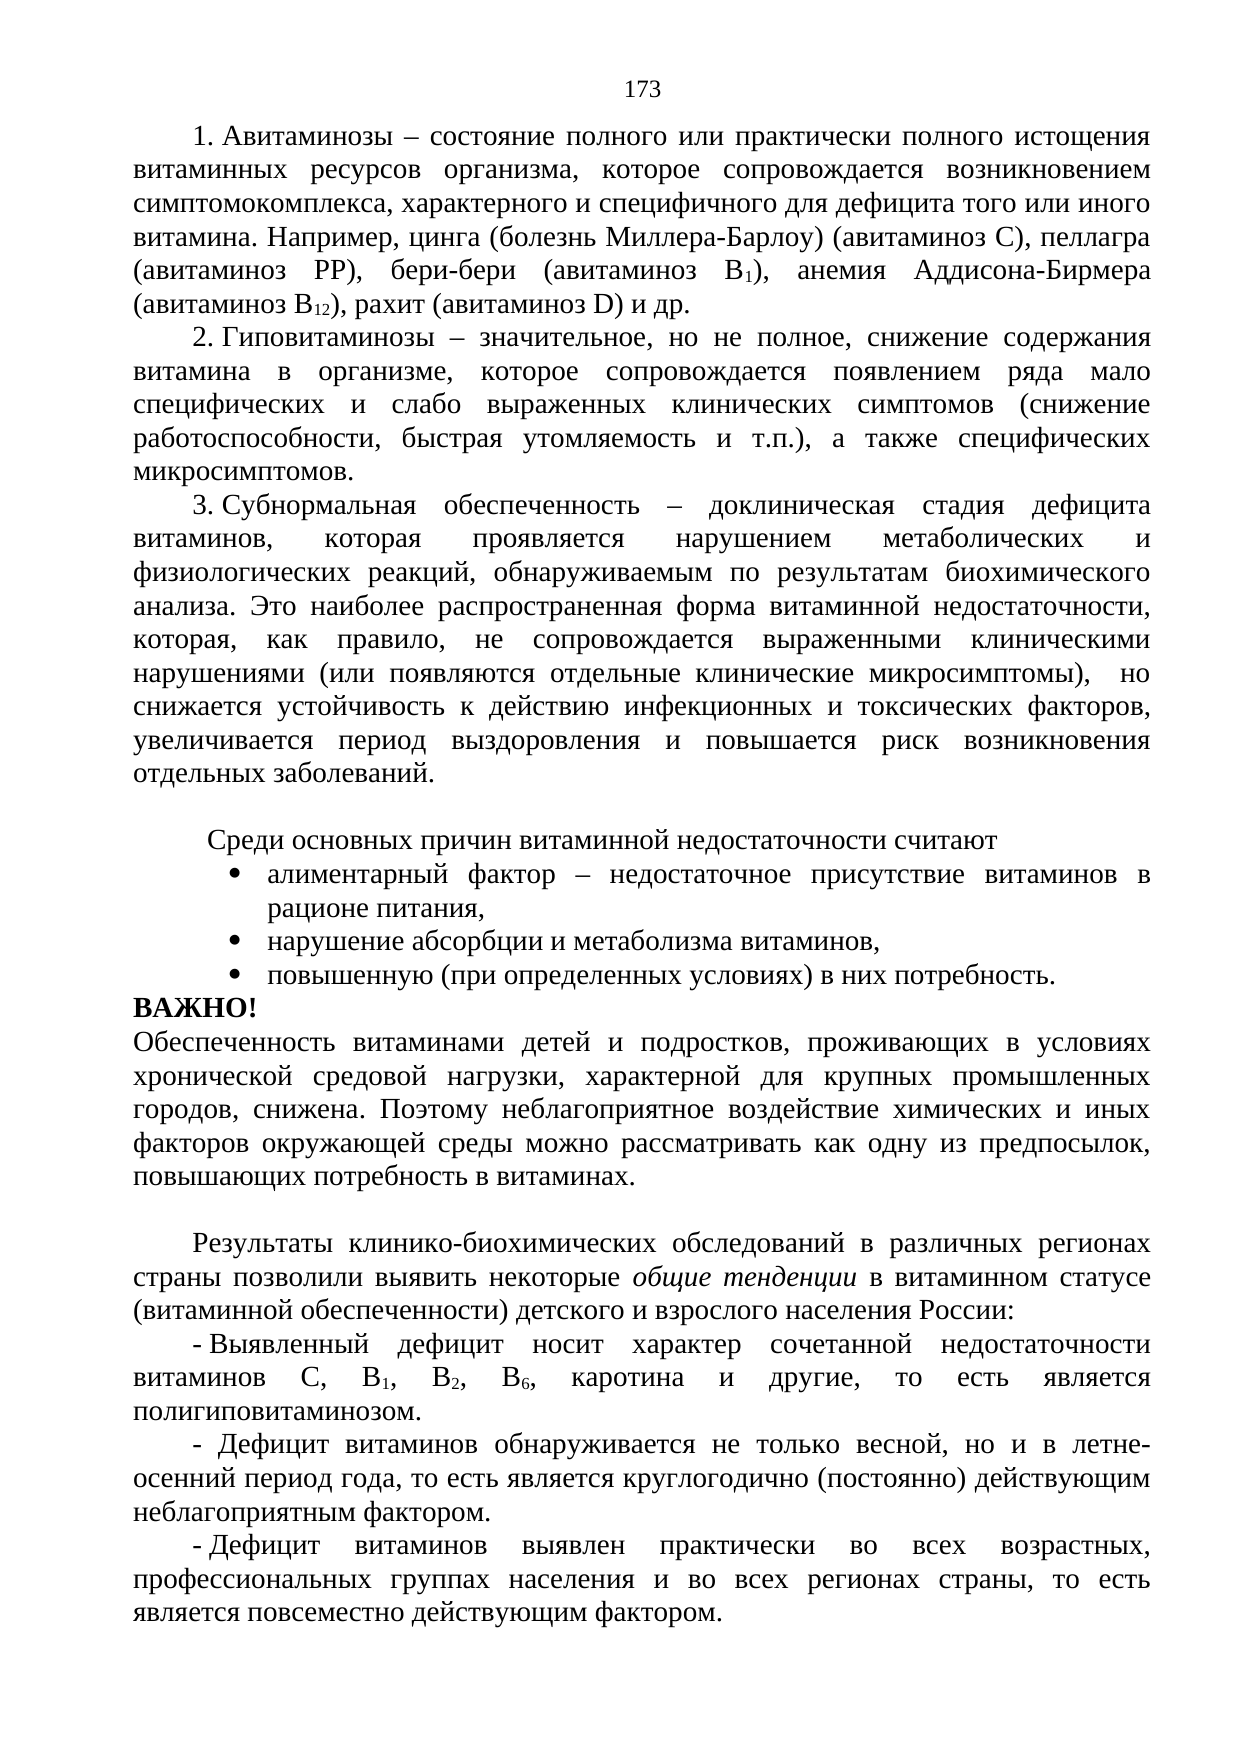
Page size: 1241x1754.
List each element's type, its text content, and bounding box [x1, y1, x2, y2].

list алиментарный фактор – недостаточное присутствие витаминов в рационе питания, [229, 856, 1152, 923]
list повышенную (при определенных условиях) в них потребность. [229, 957, 1152, 991]
list Гиповитаминозы – значительное, но не полное, снижение содержания витамина в организме, которое сопровождается появлением ряда мало специфических и слабо выраженных клинических симптомов (снижение работоспособности, быстрая утомляемость и т.п.), а также специфических микросимптомов. [133, 319, 1152, 487]
text Обеспеченность витаминами детей и подростков, проживающих в условиях хронической средовой нагрузки, характерной для крупных промышленных городов, снижена. Поэтому неблагоприятное воздействие химических и иных факторов окружающей среды можно рассматривать как одну из предпосылок, повышающих потребность в витаминах. [133, 1024, 1152, 1192]
text - Дефицит витаминов обнаруживается не только весной, но и в летне-осенний период года, то есть является круглогодично (постоянно) действующим неблагоприятным фактором. [133, 1427, 1152, 1527]
text - Выявленный дефицит носит характер сочетанной недостаточности витаминов С, В1, В2, В6, каротина и другие, то есть является полигиповитаминозом. [133, 1326, 1152, 1427]
text - Дефицит витаминов выявлен практически во всех возрастных, профессиональных группах населения и во всех регионах страны, то есть является повсеместно действующим фактором. [133, 1527, 1152, 1628]
text Результаты клинико-биохимических обследований в различных регионах страны позволили выявить некоторые общие тенденции в витаминном статусе (витаминной обеспеченности) детского и взрослого населения России: [133, 1225, 1152, 1326]
text Среди основных причин витаминной недостаточности считают [133, 822, 1152, 856]
list нарушение абсорбции и метаболизма витаминов, [229, 923, 1152, 957]
list Авитаминозы – состояние полного или практически полного истощения витаминных ресурсов организма, которое сопровождается возникновением симптомокомплекса, характерного и специфичного для дефицита того или иного витамина. Например, цинга (болезнь Миллера-Барлоу) (авитаминоз С), пеллагра (авитаминоз РР), бери-бери (авитаминоз В1), анемия Аддисона-Бирмера (авитаминоз В12), рахит (авитаминоз D) и др. [133, 118, 1152, 319]
list Субнормальная обеспеченность – доклиническая стадия дефицита витаминов, которая проявляется нарушением метаболических и физиологических реакций, обнаруживаемым по результатам биохимического анализа. Это наиболее распространенная форма витаминной недостаточности, которая, как правило, не сопровождается выраженными клиническими нарушениями (или появляются отдельные клинические микросимптомы), но снижается устойчивость к действию инфекционных и токсических факторов, увеличивается период выздоровления и повышается риск возникновения отдельных заболеваний. [133, 487, 1152, 789]
text ВАЖНО! [133, 991, 1152, 1024]
